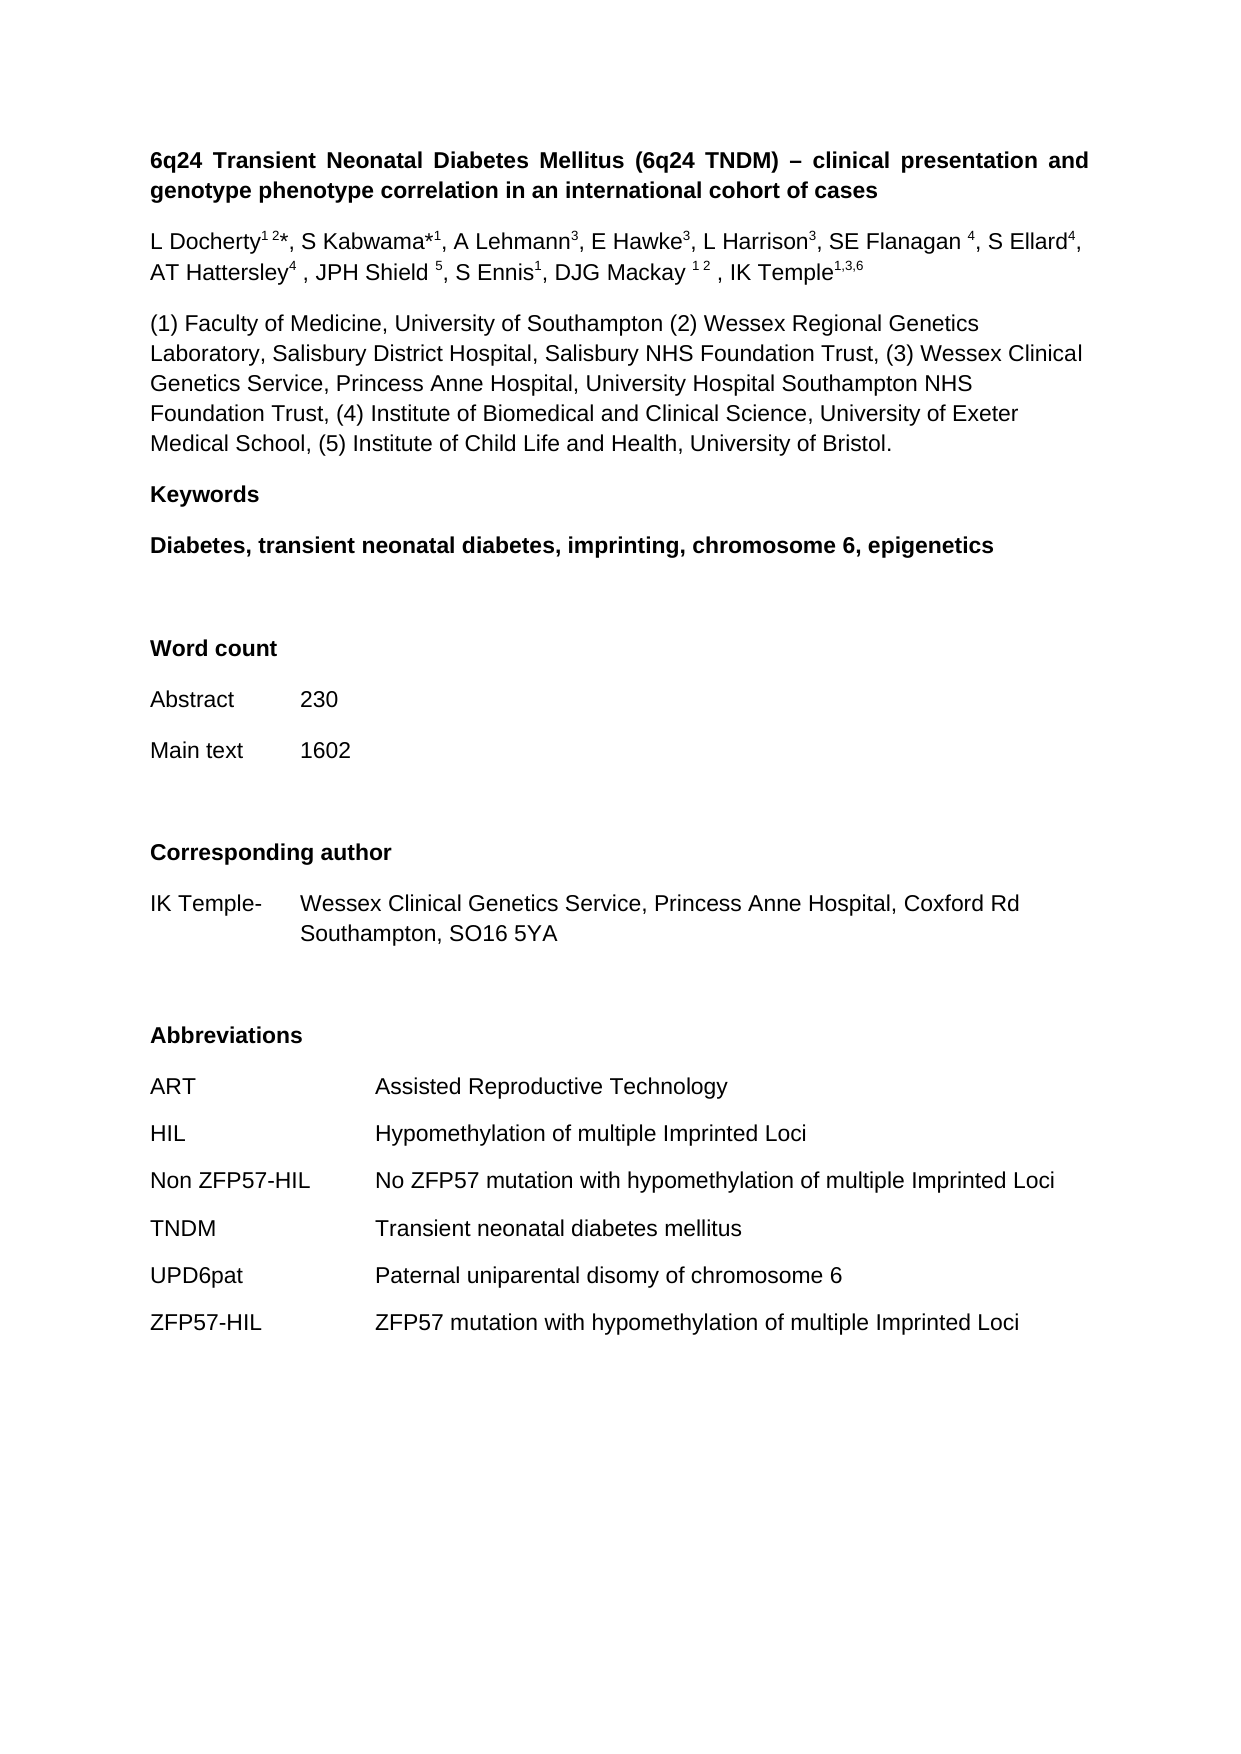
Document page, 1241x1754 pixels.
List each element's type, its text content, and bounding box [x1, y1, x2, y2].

text (1) Faculty of Medicine, University of Southampton (2) Wessex Regional Genetics Laboratory, Salisbury District Hospital, Salisbury NHS Foundation Trust, (3) Wessex Clinical Genetics Service, Princess Anne Hospital, University Hospital Southampton NHS Foundation Trust, (4) Institute of Biomedical and Clinical Science, University of Exeter Medical School, (5) Institute of Child Life and Health, University of Bristol. [150, 309, 1090, 457]
text Non ZFP57-HIL No ZFP57 mutation with hypomethylation of multiple Imprinted Loci [150, 1167, 1090, 1194]
text TNDM Transient neonatal diabetes mellitus [150, 1214, 1090, 1241]
text Diabetes, transient neonatal diabetes, imprinting, chromosome 6, epigenetics [150, 532, 1090, 559]
text Main text 1602 [150, 737, 1090, 763]
text ART Assisted Reproductive Technology [150, 1073, 1090, 1099]
text ZFP57-HIL ZFP57 mutation with hypomethylation of multiple Imprinted Loci [150, 1309, 1090, 1335]
text Word count [150, 634, 1090, 661]
text IK Temple- Wessex Clinical Genetics Service, Princess Anne Hospital, Coxford Rd Southampton, SO16 5YA [150, 890, 1090, 946]
text Abstract 230 [150, 686, 1090, 712]
text L Docherty1 2*, S Kabwama*1, A Lehmann3, E Hawke3, L Harrison3, SE Flanagan 4, S Ellard4, AT Hattersley4 , JPH Shield 5, S Ennis1, DJG Mackay 1 2 , IK Temple1,3,6 [150, 228, 1090, 285]
text 6q24 Transient Neonatal Diabetes Mellitus (6q24 TNDM) – clinical presentation and genotype phenotype correlation in an international cohort of cases [150, 147, 1090, 203]
text HIL Hypomethylation of multiple Imprinted Loci [150, 1120, 1090, 1147]
text Corresponding author [150, 839, 1090, 865]
text UPD6pat Paternal uniparental disomy of chromosome 6 [150, 1262, 1090, 1288]
text Abbreviations [150, 1022, 1090, 1048]
text Keywords [150, 481, 1090, 508]
